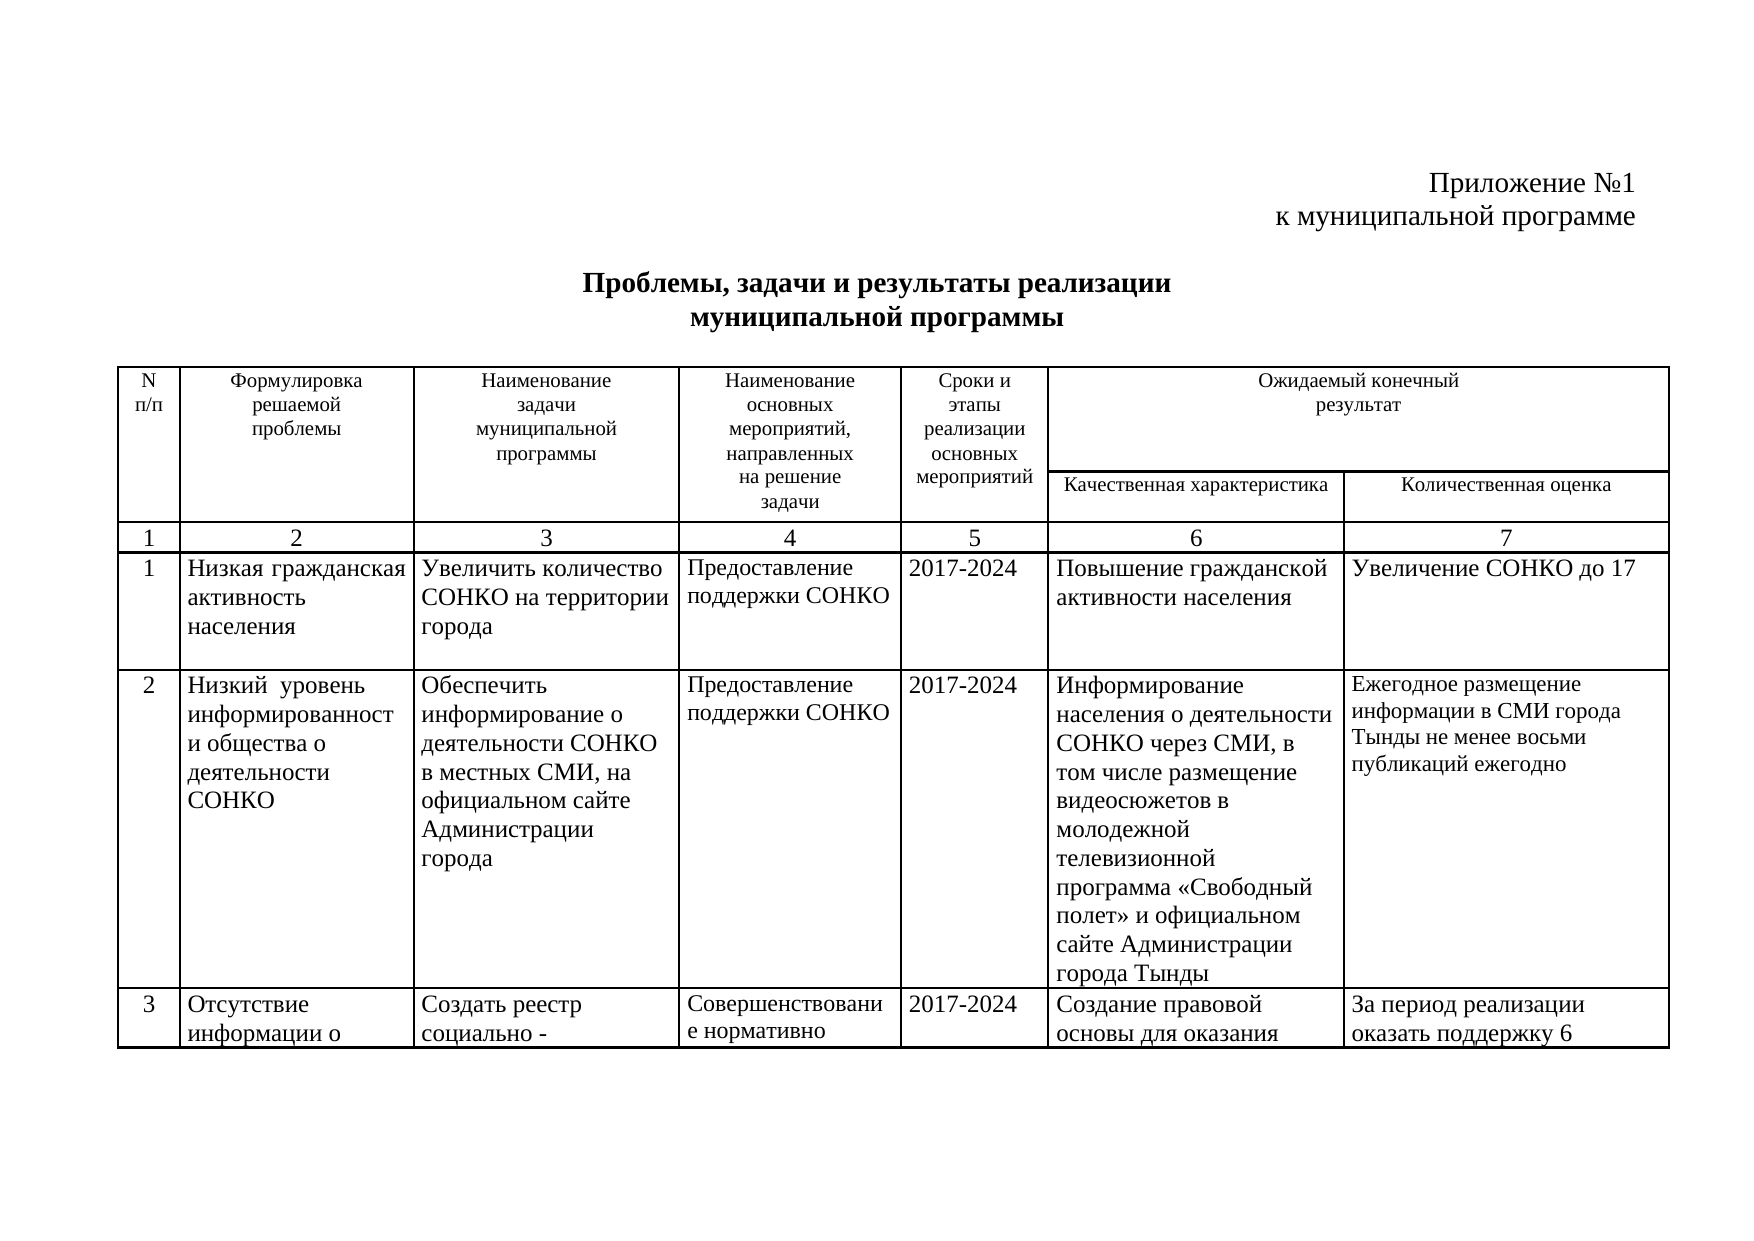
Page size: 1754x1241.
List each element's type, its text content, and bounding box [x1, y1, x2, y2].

table_cell Повышение гражданской активности населения [1049, 554, 1343, 668]
table_cell 6 [1049, 523, 1343, 551]
table_cell 2017-2024 [902, 671, 1047, 987]
table_header Сроки и этапы реализации основных мероприятий [902, 368, 1047, 521]
table_cell Количественная оценка [1345, 473, 1668, 521]
table_cell Низкий уровень информированности общества о деятельности СОНКО [181, 671, 413, 987]
table_cell Обеспечить информирование о деятельности СОНКО в местных СМИ, на официальном сайте Администрации города [415, 671, 678, 987]
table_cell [1049, 989, 1343, 1046]
table_header Наименование основных мероприятий, направленных на решение задачи [680, 368, 900, 521]
table_cell 4 [680, 523, 900, 551]
table_header Наименование задачи муниципальной программы [415, 368, 678, 521]
table_cell 3 [119, 989, 179, 1046]
table_cell 2 [119, 671, 179, 987]
table_cell Ежегодное размещение информации в СМИ города Тынды не менее восьми публикаций ежегодно [1345, 671, 1668, 987]
table_cell Увеличить количество СОНКО на территории города [415, 554, 678, 668]
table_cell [1345, 989, 1668, 1046]
text к муниципальной программе [118, 198, 1636, 232]
table_cell Предоставление поддержки СОНКО [680, 671, 900, 987]
table_cell Низкая гражданская активность населения [181, 554, 413, 668]
table_cell 2017-2024 [902, 554, 1047, 668]
table_cell Предоставление поддержки СОНКО [680, 554, 900, 668]
text Приложение №1 [118, 165, 1636, 198]
text муниципальной программы [118, 299, 1636, 333]
table_cell 2017-2024 [902, 989, 1047, 1046]
table_cell 7 [1345, 523, 1668, 551]
text Проблемы, задачи и результаты реализации [118, 266, 1636, 299]
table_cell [415, 989, 678, 1046]
table_cell 1 [119, 554, 179, 668]
table_cell Информирование населения о деятельности СОНКО через СМИ, в том числе размещение видеосюжетов в молодежной телевизионной программа «Свободный полет» и официальном сайте Администрации города Тынды [1049, 671, 1343, 987]
table_cell 3 [415, 523, 678, 551]
table_cell 5 [902, 523, 1047, 551]
table_cell 2 [181, 523, 413, 551]
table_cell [181, 989, 413, 1046]
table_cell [680, 989, 900, 1046]
table_header N п/п [119, 368, 179, 521]
table_cell Увеличение СОНКО до 17 [1345, 554, 1668, 668]
table_cell 1 [119, 523, 179, 551]
table_header Ожидаемый конечный результат [1049, 368, 1668, 470]
table_cell Качественная характеристика [1049, 473, 1343, 521]
table_header Формулировка решаемой проблемы [181, 368, 413, 521]
